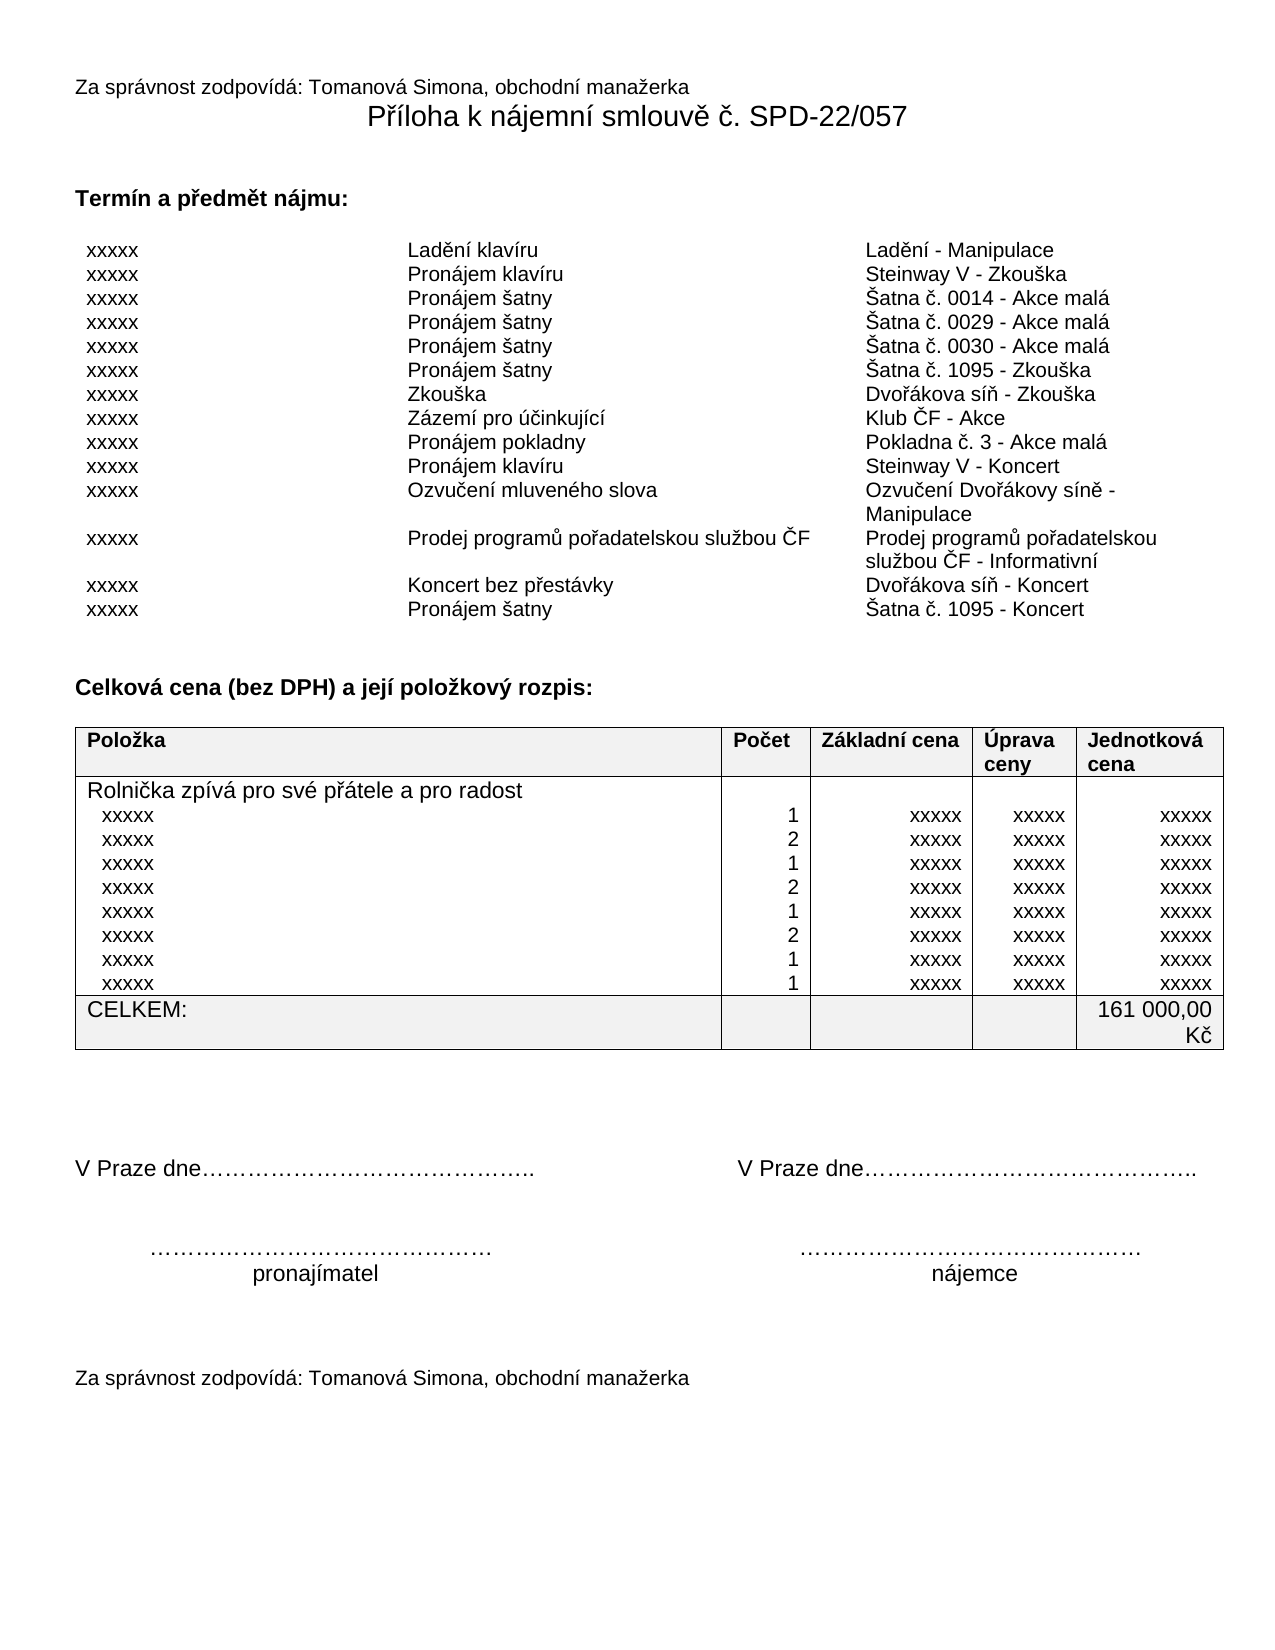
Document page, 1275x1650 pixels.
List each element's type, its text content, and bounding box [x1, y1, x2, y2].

table_cell Šatna č. 0030 - Akce malá [854, 334, 1238, 358]
table_cell xxxxx [811, 803, 972, 827]
table_cell xxxxx [811, 947, 972, 971]
table_cell xxxxx [76, 827, 721, 851]
table_header Počet [722, 728, 810, 776]
table_cell xxxxx [76, 971, 721, 995]
table_cell xxxxx [1077, 947, 1223, 971]
table_cell xxxxx [973, 899, 1076, 923]
table_header Základní cena [811, 728, 972, 776]
table_cell 1 [722, 851, 810, 875]
table_cell xxxxx [1077, 971, 1223, 995]
table_cell xxxxx [1077, 923, 1223, 947]
table_cell Šatna č. 1095 - Koncert [854, 597, 1238, 621]
table_cell [722, 777, 810, 803]
table_cell xxxxx [75, 597, 396, 621]
table_header Jednotková cena [1077, 728, 1223, 776]
table_cell Koncert bez přestávky [396, 573, 854, 597]
table_cell Steinway V - Koncert [854, 454, 1238, 477]
table_cell Pronájem klavíru [396, 454, 854, 477]
table_cell Prodej programů pořadatelskou službou ČF [396, 525, 854, 573]
table_cell xxxxx [75, 358, 396, 382]
text Za správnost zodpovídá: Tomanová Simona, obchodní manažerka [75, 1366, 1200, 1390]
table_cell 1 [722, 971, 810, 995]
table_cell xxxxx [973, 875, 1076, 899]
table_cell xxxxx [75, 478, 396, 525]
table_cell xxxxx [811, 971, 972, 995]
table_cell xxxxx [1077, 899, 1223, 923]
table_cell Steinway V - Zkouška [854, 262, 1238, 286]
table_cell Pronájem šatny [396, 310, 854, 334]
table_cell Klub ČF - Akce [854, 406, 1238, 429]
table_cell Pokladna č. 3 - Akce malá [854, 430, 1238, 453]
table_cell Šatna č. 0014 - Akce malá [854, 286, 1238, 310]
table_cell Šatna č. 1095 - Zkouška [854, 358, 1238, 382]
table_cell 2 [722, 923, 810, 947]
table_cell xxxxx [76, 803, 721, 827]
table_cell xxxxx [1077, 803, 1223, 827]
table_cell Pronájem pokladny [396, 430, 854, 453]
table_cell [1077, 777, 1223, 803]
table_cell Zkouška [396, 382, 854, 406]
table_cell [973, 996, 1076, 1048]
table_cell Dvořákova síň - Zkouška [854, 382, 1238, 406]
table_cell xxxxx [811, 827, 972, 851]
table_cell xxxxx [973, 851, 1076, 875]
table_cell Pronájem šatny [396, 358, 854, 382]
table_header Úprava ceny [973, 728, 1076, 776]
table_cell xxxxx [75, 573, 396, 597]
table_cell Ozvučení mluveného slova [396, 478, 854, 525]
table_cell xxxxx [76, 923, 721, 947]
text V Praze dne…………………………………….. V Praze dne…………………………………….. [75, 1155, 1200, 1181]
table_cell xxxxx [811, 851, 972, 875]
table_cell xxxxx [76, 851, 721, 875]
table_cell Pronájem šatny [396, 334, 854, 358]
table_cell xxxxx [1077, 827, 1223, 851]
table_cell xxxxx [1077, 875, 1223, 899]
table_cell Zázemí pro účinkující [396, 406, 854, 429]
table_cell xxxxx [75, 430, 396, 453]
text Celková cena (bez DPH) a její položkový rozpis: [75, 674, 1200, 700]
text Příloha k nájemní smlouvě č. SPD-22/057 [75, 99, 1200, 132]
table_cell Šatna č. 0029 - Akce malá [854, 310, 1238, 334]
table_header xxxxx [75, 238, 396, 262]
table_cell xxxxx [75, 406, 396, 429]
table_cell xxxxx [75, 454, 396, 477]
table_cell Pronájem šatny [396, 597, 854, 621]
table_cell xxxxx [811, 899, 972, 923]
table_cell xxxxx [75, 334, 396, 358]
table_cell xxxxx [973, 947, 1076, 971]
table_cell xxxxx [973, 923, 1076, 947]
table_cell 1 [722, 803, 810, 827]
table_cell 1 [722, 899, 810, 923]
table_cell xxxxx [76, 947, 721, 971]
table_cell Pronájem klavíru [396, 262, 854, 286]
table_cell [722, 996, 810, 1048]
table_cell xxxxx [1077, 851, 1223, 875]
table_cell 2 [722, 827, 810, 851]
table_cell xxxxx [75, 262, 396, 286]
table_cell Rolnička zpívá pro své přátele a pro radost [76, 777, 721, 803]
table_cell 2 [722, 875, 810, 899]
text pronajímatel nájemce [75, 1260, 1200, 1287]
table_cell xxxxx [76, 899, 721, 923]
table_header Položka [76, 728, 721, 776]
table_cell Prodej programů pořadatelskou službou ČF - Informativní [854, 525, 1238, 573]
table_cell Pronájem šatny [396, 286, 854, 310]
table_cell xxxxx [75, 286, 396, 310]
table_cell Dvořákova síň - Koncert [854, 573, 1238, 597]
table_cell [973, 777, 1076, 803]
table_cell [811, 777, 972, 803]
table_cell xxxxx [973, 971, 1076, 995]
table_cell 161 000,00 Kč [1077, 996, 1223, 1048]
text Za správnost zodpovídá: Tomanová Simona, obchodní manažerka [75, 75, 1200, 99]
table_cell CELKEM: [76, 996, 721, 1048]
text Termín a předmět nájmu: [75, 185, 1200, 212]
table_cell Ozvučení Dvořákovy síně - Manipulace [854, 478, 1238, 525]
table_cell xxxxx [811, 875, 972, 899]
table_cell xxxxx [973, 827, 1076, 851]
table_cell xxxxx [76, 875, 721, 899]
table_cell xxxxx [75, 382, 396, 406]
table_cell xxxxx [75, 525, 396, 573]
table_cell xxxxx [75, 310, 396, 334]
table_cell xxxxx [973, 803, 1076, 827]
table_cell 1 [722, 947, 810, 971]
table_header Ladění - Manipulace [854, 238, 1238, 262]
table_cell xxxxx [811, 923, 972, 947]
table_header Ladění klavíru [396, 238, 854, 262]
text ……………………………………… ……………………………………… [75, 1234, 1200, 1260]
table_cell [811, 996, 972, 1048]
